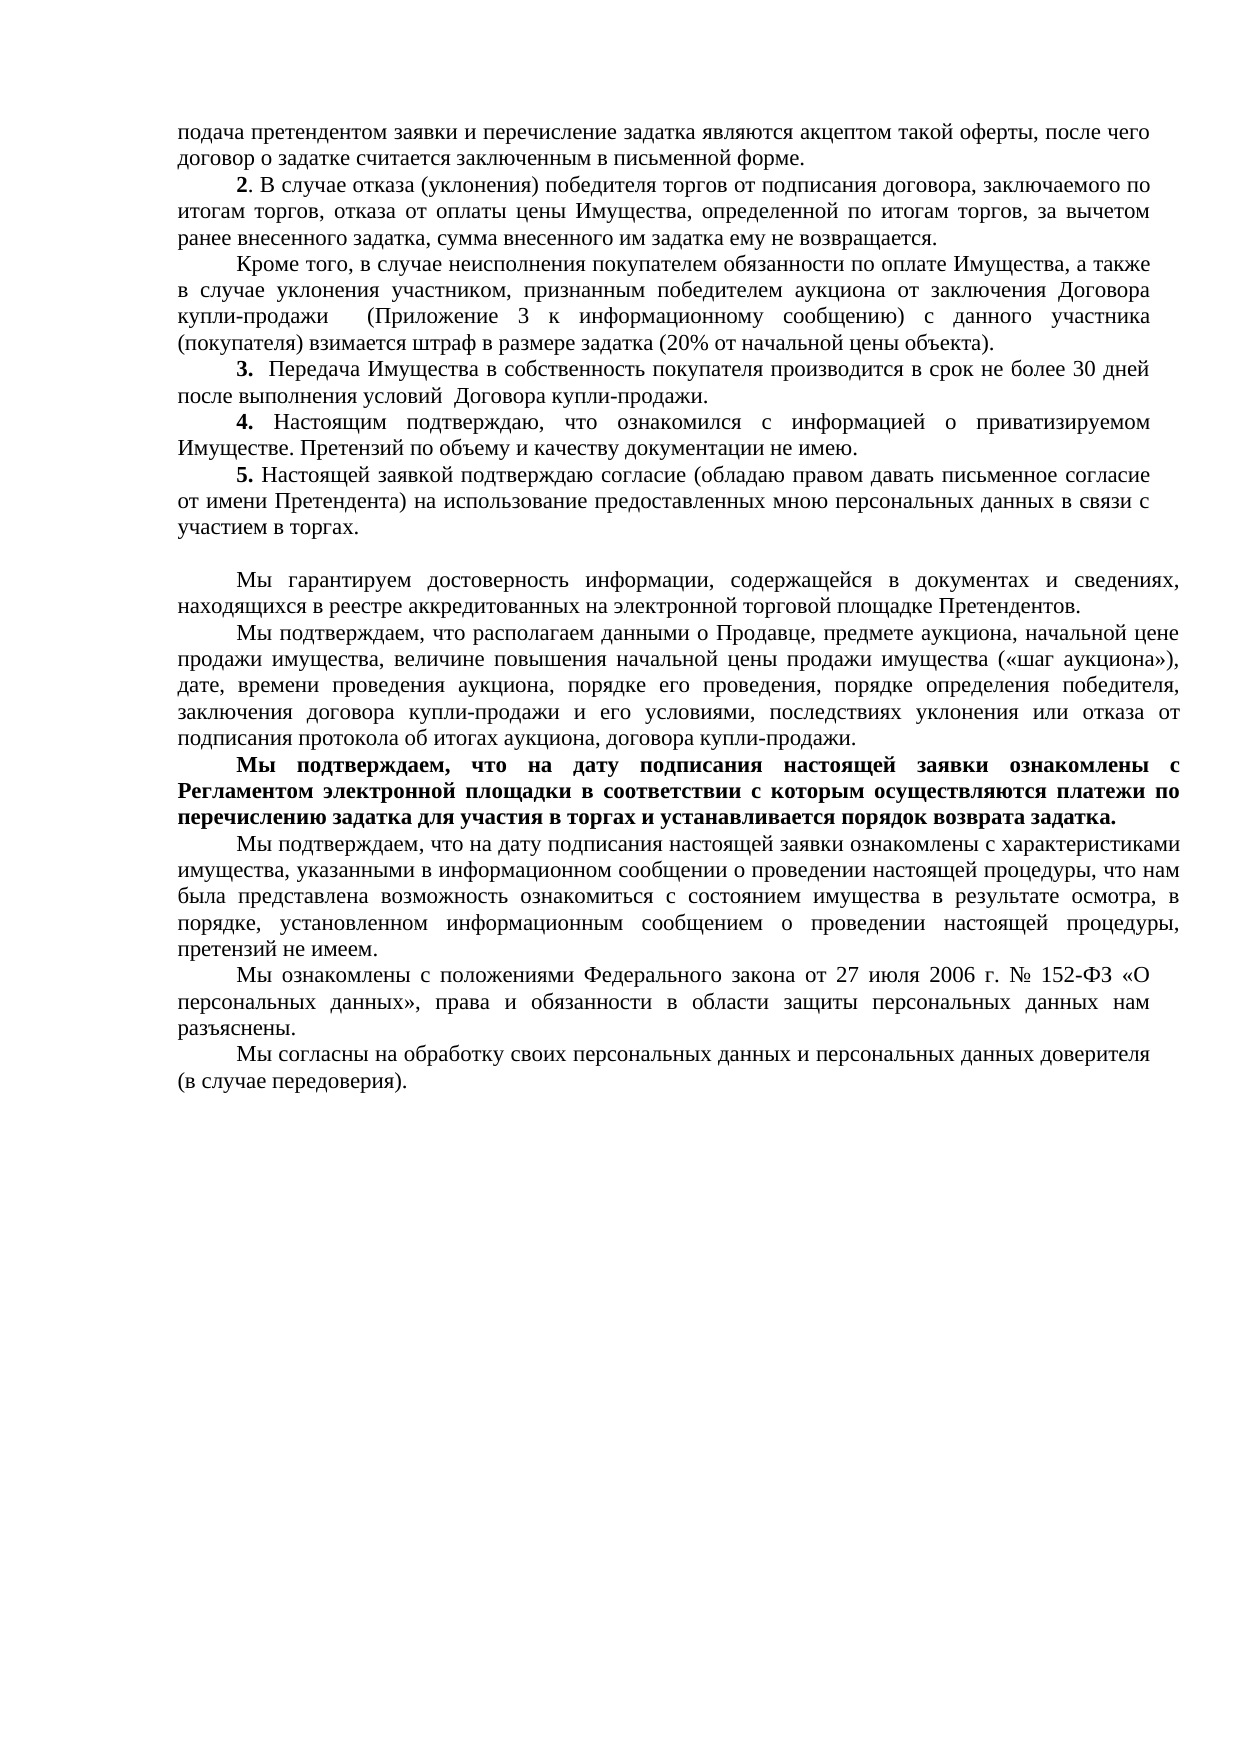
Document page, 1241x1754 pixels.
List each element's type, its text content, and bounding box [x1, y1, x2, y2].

text Мы подтверждаем, что на дату подписания настоящей заявки ознакомлены с Регламентом электронной площадки в соответствии с которым осуществляются платежи по перечислению задатка для участия в торгах и устанавливается порядок возврата задатка. [177, 751, 1181, 830]
text Мы подтверждаем, что располагаем данными о Продавце, предмете аукциона, начальной цене продажи имущества, величине повышения начальной цены продажи имущества («шаг аукциона»), дате, времени проведения аукциона, порядке его проведения, порядке определения победителя, заключения договора купли-продажи и его условиями, последствиях уклонения или отказа от подписания протокола об итогах аукциона, договора купли-продажи. [177, 619, 1181, 751]
text 5. Настоящей заявкой подтверждаю согласие (обладаю правом давать письменное согласие от имени Претендента) на использование предоставленных мною персональных данных в связи с участием в торгах. [177, 461, 1152, 540]
text 4. Настоящим подтверждаю, что ознакомился с информацией о приватизируемом Имуществе. Претензий по объему и качеству документации не имею. [177, 408, 1152, 461]
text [177, 118, 1152, 171]
text Мы ознакомлены с положениями Федерального закона от 27 июля 2006 г. № 152-ФЗ «О персональных данных», права и обязанности в области защиты персональных данных нам разъяснены. [177, 961, 1152, 1041]
text Мы подтверждаем, что на дату подписания настоящей заявки ознакомлены с характеристиками имущества, указанными в информационном сообщении о проведении настоящей процедуры, что нам была представлена возможность ознакомиться с состоянием имущества в результате осмотра, в порядке, установленном информационным сообщением о проведении настоящей процедуры, претензий не имеем. [177, 830, 1181, 961]
text 2. В случае отказа (уклонения) победителя торгов от подписания договора, заключаемого по итогам торгов, отказа от оплаты цены Имущества, определенной по итогам торгов, за вычетом ранее внесенного задатка, сумма внесенного им задатка ему не возвращается. [177, 171, 1152, 250]
text 3. Передача Имущества в собственность покупателя производится в срок не более 30 дней после выполнения условий Договора купли-продажи. [177, 355, 1152, 408]
text Мы гарантируем достоверность информации, содержащейся в документах и сведениях, находящихся в реестре аккредитованных на электронной торговой площадке Претендентов. [177, 566, 1181, 619]
text Мы согласны на обработку своих персональных данных и персональных данных доверителя (в случае передоверия). [177, 1041, 1152, 1093]
text Кроме того, в случае неисполнения покупателем обязанности по оплате Имущества, а также в случае уклонения участником, признанным победителем аукциона от заключения Договора купли-продажи (Приложение 3 к информационному сообщению) с данного участника (покупателя) взимается штраф в размере задатка (20% от начальной цены объекта). [177, 250, 1152, 355]
